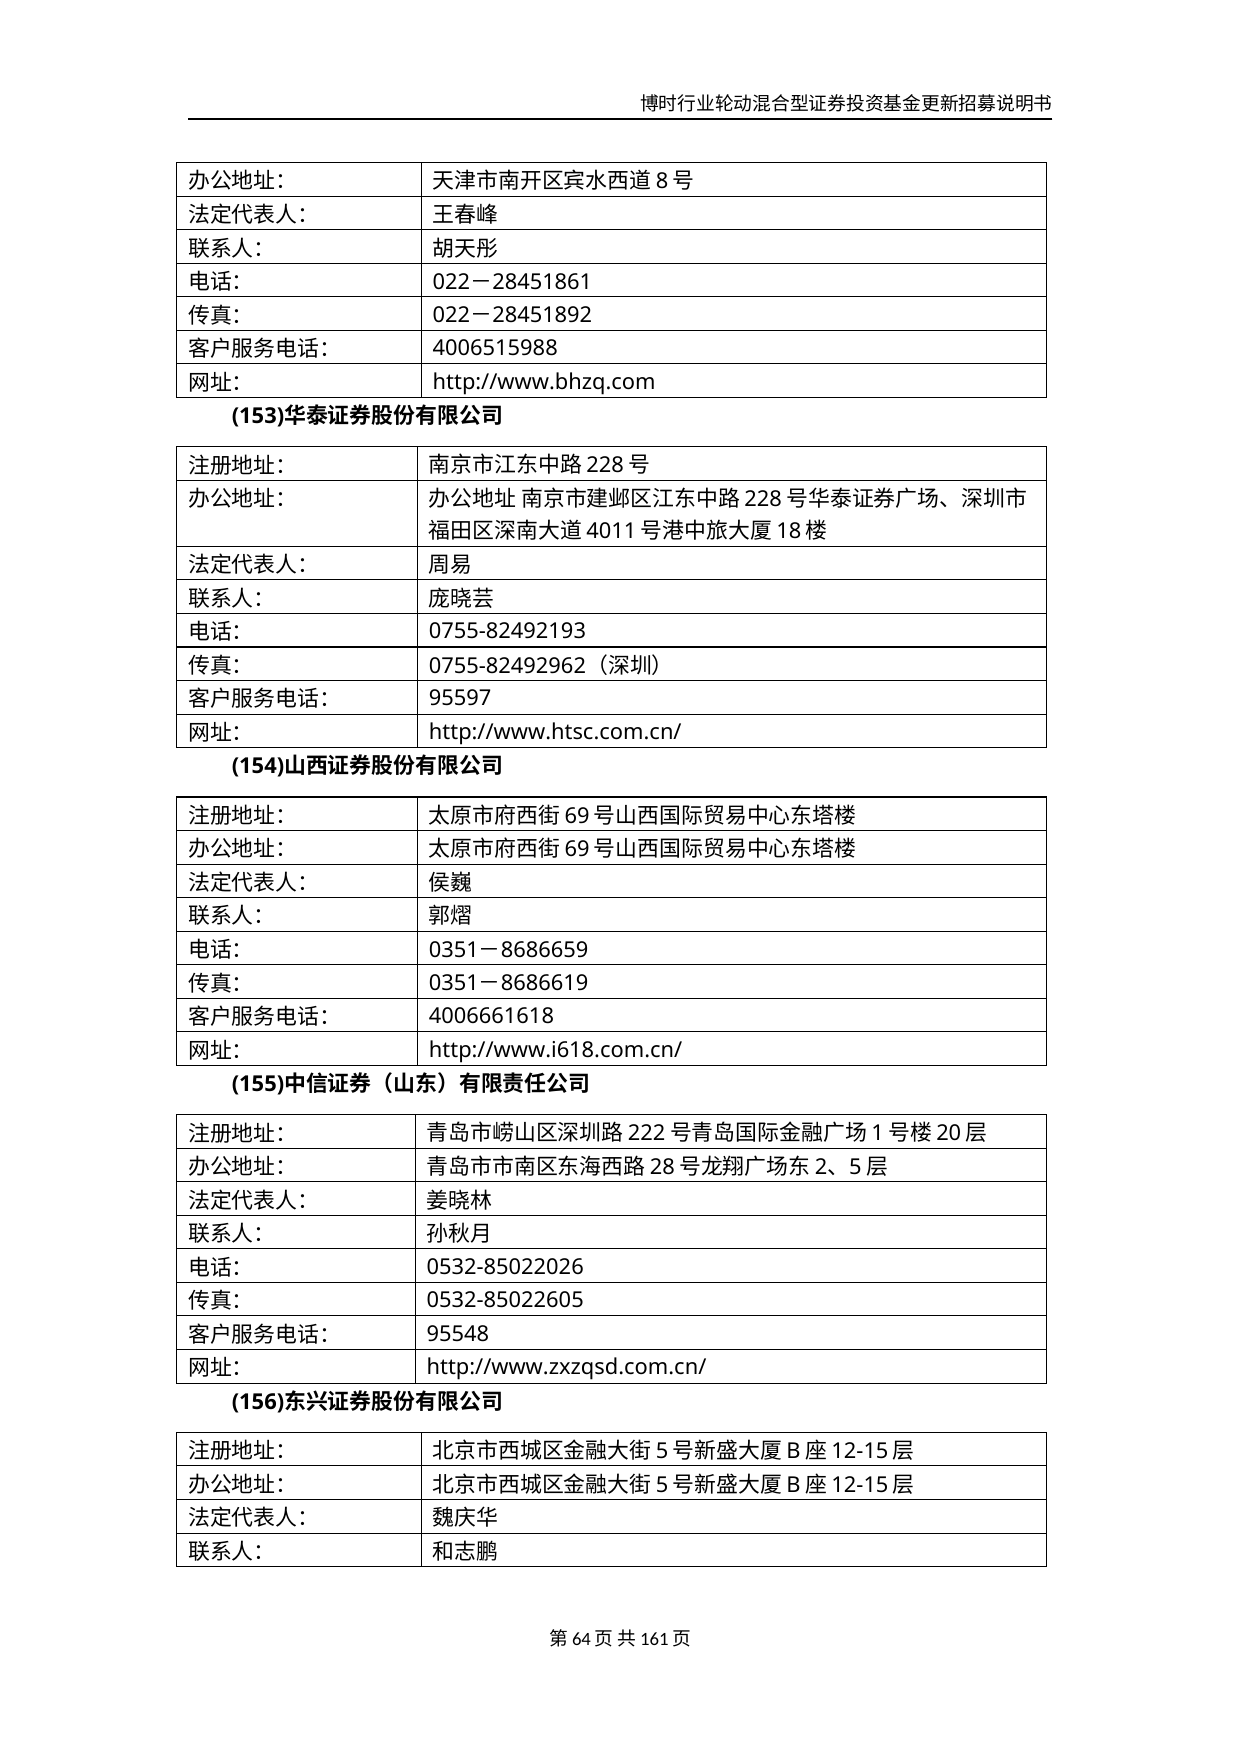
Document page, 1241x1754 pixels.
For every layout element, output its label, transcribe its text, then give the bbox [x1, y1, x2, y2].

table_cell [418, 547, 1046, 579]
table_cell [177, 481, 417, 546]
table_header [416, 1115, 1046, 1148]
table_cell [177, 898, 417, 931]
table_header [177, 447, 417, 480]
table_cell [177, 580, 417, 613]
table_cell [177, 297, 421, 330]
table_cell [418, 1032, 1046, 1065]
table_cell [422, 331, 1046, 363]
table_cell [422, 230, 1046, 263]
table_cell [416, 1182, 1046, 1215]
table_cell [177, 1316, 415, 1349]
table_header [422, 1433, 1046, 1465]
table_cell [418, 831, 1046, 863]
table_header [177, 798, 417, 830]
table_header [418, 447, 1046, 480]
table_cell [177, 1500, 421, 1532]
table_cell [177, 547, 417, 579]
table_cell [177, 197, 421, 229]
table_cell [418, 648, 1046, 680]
text (156)东兴证券股份有限公司 [188, 1383, 1052, 1416]
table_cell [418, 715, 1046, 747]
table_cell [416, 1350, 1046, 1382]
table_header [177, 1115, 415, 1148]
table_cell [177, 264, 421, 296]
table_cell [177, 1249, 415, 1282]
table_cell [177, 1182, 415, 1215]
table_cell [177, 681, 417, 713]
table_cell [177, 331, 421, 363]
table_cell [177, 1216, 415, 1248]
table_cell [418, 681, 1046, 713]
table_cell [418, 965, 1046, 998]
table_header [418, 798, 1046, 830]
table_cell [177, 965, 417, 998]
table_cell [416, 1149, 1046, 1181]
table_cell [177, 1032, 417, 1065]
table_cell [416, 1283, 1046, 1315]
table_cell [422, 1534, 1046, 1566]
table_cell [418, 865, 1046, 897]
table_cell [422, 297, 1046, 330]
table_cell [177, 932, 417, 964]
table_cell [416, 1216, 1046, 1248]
text (154)山西证券股份有限公司 [188, 748, 1052, 781]
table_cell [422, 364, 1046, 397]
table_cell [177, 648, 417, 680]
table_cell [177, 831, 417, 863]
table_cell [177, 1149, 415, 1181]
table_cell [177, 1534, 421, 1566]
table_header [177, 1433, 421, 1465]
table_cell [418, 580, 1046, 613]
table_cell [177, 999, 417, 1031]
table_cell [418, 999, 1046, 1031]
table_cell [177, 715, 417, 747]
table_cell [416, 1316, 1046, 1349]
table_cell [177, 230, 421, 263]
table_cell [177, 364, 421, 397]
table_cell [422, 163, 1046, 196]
text (153)华泰证券股份有限公司 [188, 398, 1052, 430]
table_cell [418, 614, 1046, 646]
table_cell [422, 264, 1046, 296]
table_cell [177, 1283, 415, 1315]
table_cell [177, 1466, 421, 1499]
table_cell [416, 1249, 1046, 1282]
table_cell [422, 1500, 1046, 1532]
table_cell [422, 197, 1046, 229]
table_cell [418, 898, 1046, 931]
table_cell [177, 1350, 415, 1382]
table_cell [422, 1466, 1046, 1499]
text (155)中信证券（山东）有限责任公司 [188, 1066, 1052, 1098]
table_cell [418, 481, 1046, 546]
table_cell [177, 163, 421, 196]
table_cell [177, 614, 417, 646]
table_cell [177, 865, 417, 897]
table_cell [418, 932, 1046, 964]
